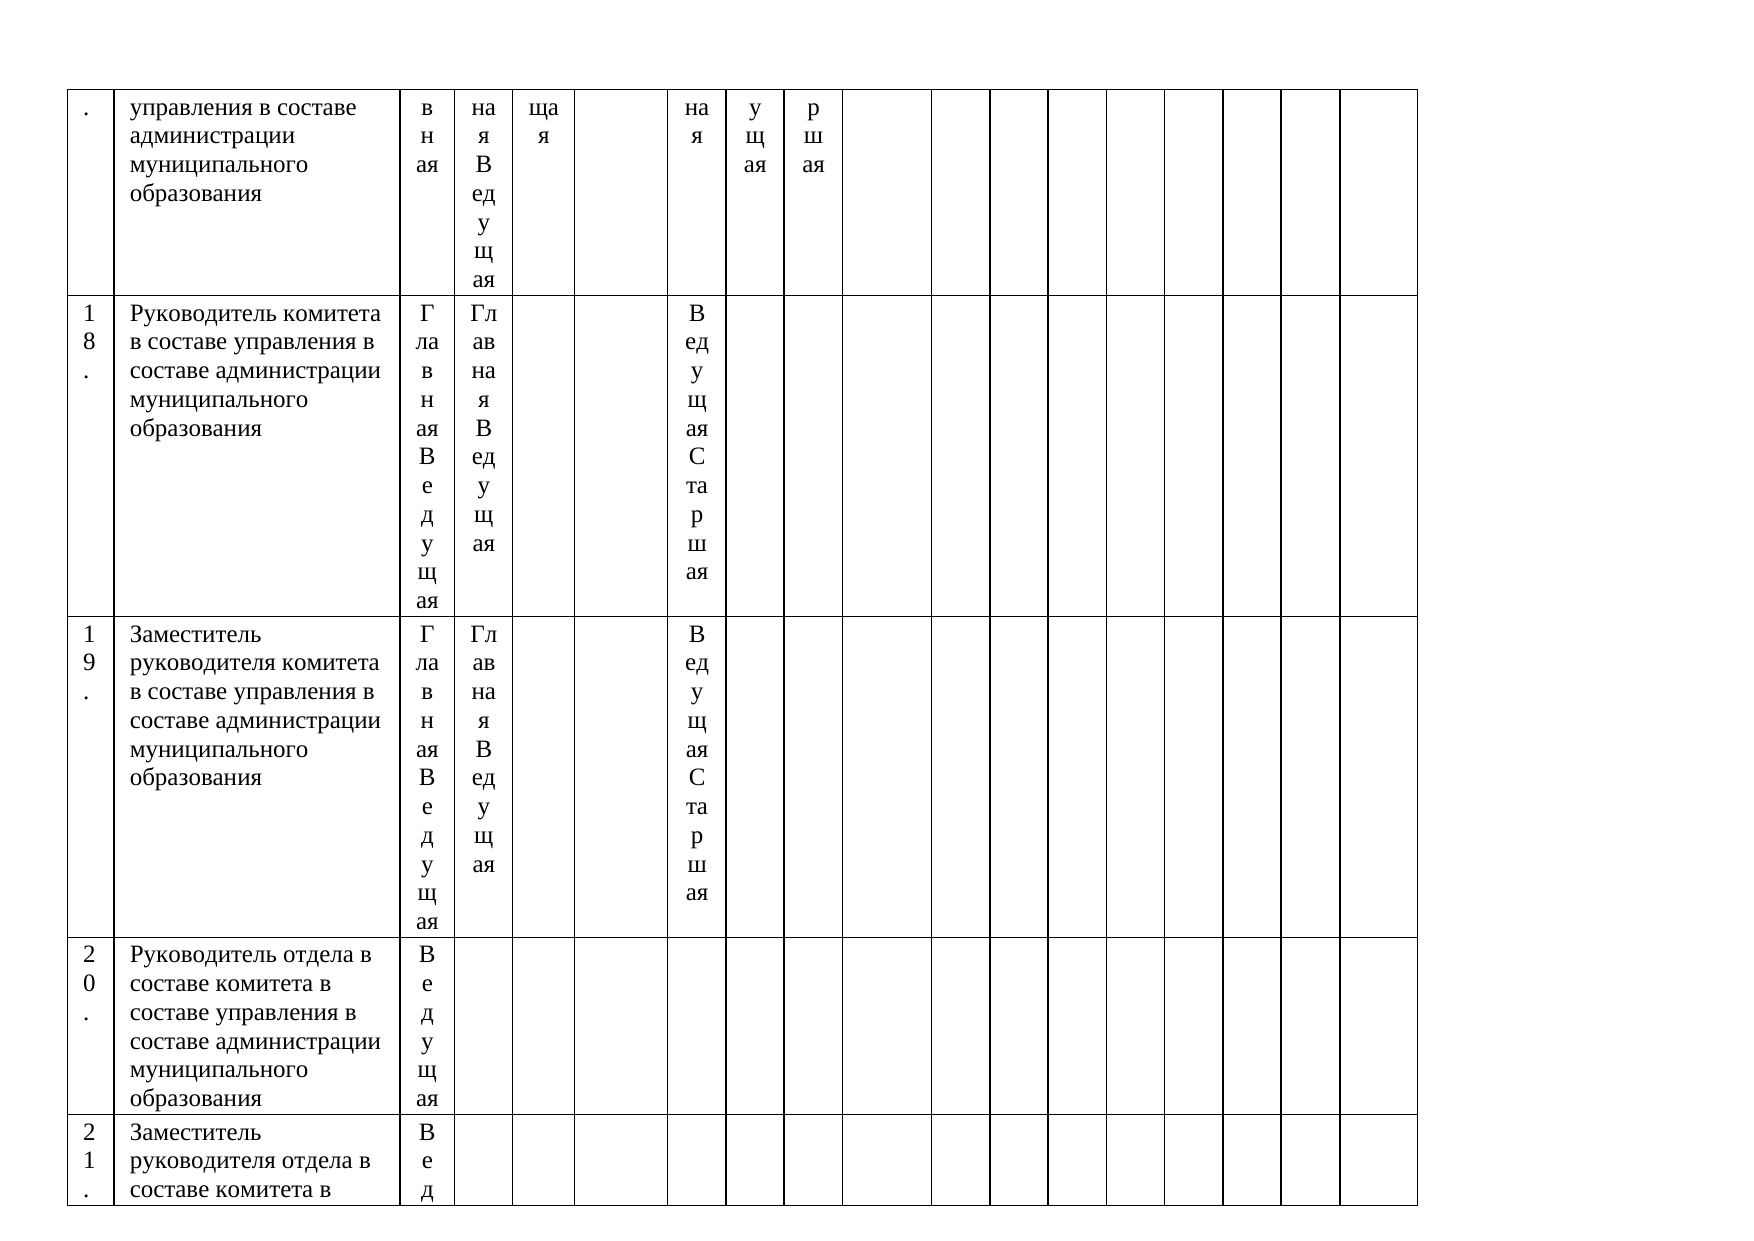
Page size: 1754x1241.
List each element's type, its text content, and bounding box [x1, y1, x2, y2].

table_cell [1224, 938, 1280, 1114]
table_cell [991, 617, 1047, 936]
table_cell 21. [68, 1115, 113, 1204]
table_cell [1224, 1115, 1280, 1204]
table_cell [513, 1115, 574, 1204]
table_cell [513, 938, 574, 1114]
table_cell [1224, 90, 1280, 294]
table_cell [843, 617, 931, 936]
table_cell [932, 938, 989, 1114]
table_cell [932, 296, 989, 616]
table_cell [1341, 90, 1417, 294]
table_cell [843, 90, 931, 294]
table_cell Главная Ведущая [455, 296, 512, 616]
table_cell [575, 296, 667, 616]
table_cell [1282, 296, 1339, 616]
table_cell [513, 296, 574, 616]
table_cell Ведущая [401, 938, 454, 1114]
table_cell [932, 1115, 989, 1204]
table_cell Ведущая Старшая [668, 617, 725, 936]
table_cell [727, 617, 783, 936]
table_cell [1049, 938, 1106, 1114]
table_cell Заместитель руководителя комитета в составе управления в составе администрации муниципального образования [115, 617, 399, 936]
table_cell [1165, 296, 1222, 616]
table_cell [1049, 1115, 1106, 1204]
table_cell [455, 938, 512, 1114]
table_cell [115, 1115, 399, 1204]
table_cell [1224, 617, 1280, 936]
table_cell [1049, 90, 1106, 294]
table_cell Главная Ведущая [401, 617, 454, 936]
table_cell [991, 1115, 1047, 1204]
table_cell [843, 1115, 931, 1204]
table_cell [1107, 617, 1164, 936]
table_cell [575, 617, 667, 936]
table_cell [668, 938, 725, 1114]
table_cell [1049, 617, 1106, 936]
table_cell [513, 617, 574, 936]
table_cell [991, 90, 1047, 294]
table_cell 17. [68, 90, 113, 294]
table_cell [785, 1115, 842, 1204]
table_cell [727, 296, 783, 616]
table_cell 18. [68, 296, 113, 616]
table_cell [575, 1115, 667, 1204]
table_cell [785, 938, 842, 1114]
table_cell [1107, 296, 1164, 616]
table_cell [575, 938, 667, 1114]
table_cell [1165, 1115, 1222, 1204]
table_cell [1224, 296, 1280, 616]
table_cell [843, 296, 931, 616]
table_cell Ведущая [401, 1115, 454, 1204]
table_cell [1165, 938, 1222, 1114]
table_cell [1341, 938, 1417, 1114]
table_cell [932, 617, 989, 936]
table_cell [843, 938, 931, 1114]
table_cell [115, 90, 399, 294]
table_cell [785, 617, 842, 936]
table_cell [1341, 296, 1417, 616]
table_cell [1341, 617, 1417, 936]
table_cell Главная Ведущая [455, 617, 512, 936]
table_cell [455, 1115, 512, 1204]
table_cell [991, 938, 1047, 1114]
table_cell [727, 1115, 783, 1204]
table_cell [668, 1115, 725, 1204]
table_cell Главная Ведущая [401, 296, 454, 616]
table_cell [1165, 617, 1222, 936]
table_cell Старшая [785, 90, 842, 294]
table_cell [785, 296, 842, 616]
table_cell Главная Ведущая [455, 90, 512, 294]
table_cell Руководитель комитета в составе управления в составе администрации муниципального образования [115, 296, 399, 616]
table_cell Главная [401, 90, 454, 294]
table_cell Руководитель отдела в составе комитета в составе управления в составе администрации муниципального образования [115, 938, 399, 1114]
table_cell [1282, 617, 1339, 936]
table_cell [991, 296, 1047, 616]
table_cell [1107, 90, 1164, 294]
table_cell [1107, 1115, 1164, 1204]
table_cell [1107, 938, 1164, 1114]
table_cell Главная [668, 90, 725, 294]
table_cell [1282, 938, 1339, 1114]
table_cell [1049, 296, 1106, 616]
table_cell Ведущая Старшая [668, 296, 725, 616]
table_cell Ведущая [727, 90, 783, 294]
table_cell [1341, 1115, 1417, 1204]
table_cell 19. [68, 617, 113, 936]
table_cell [1165, 90, 1222, 294]
table_cell [727, 938, 783, 1114]
table_cell [932, 90, 989, 294]
table_cell [1282, 1115, 1339, 1204]
table_cell [1282, 90, 1339, 294]
table_cell 20. [68, 938, 113, 1114]
table_cell [575, 90, 667, 294]
table_cell Ведущая [513, 90, 574, 294]
